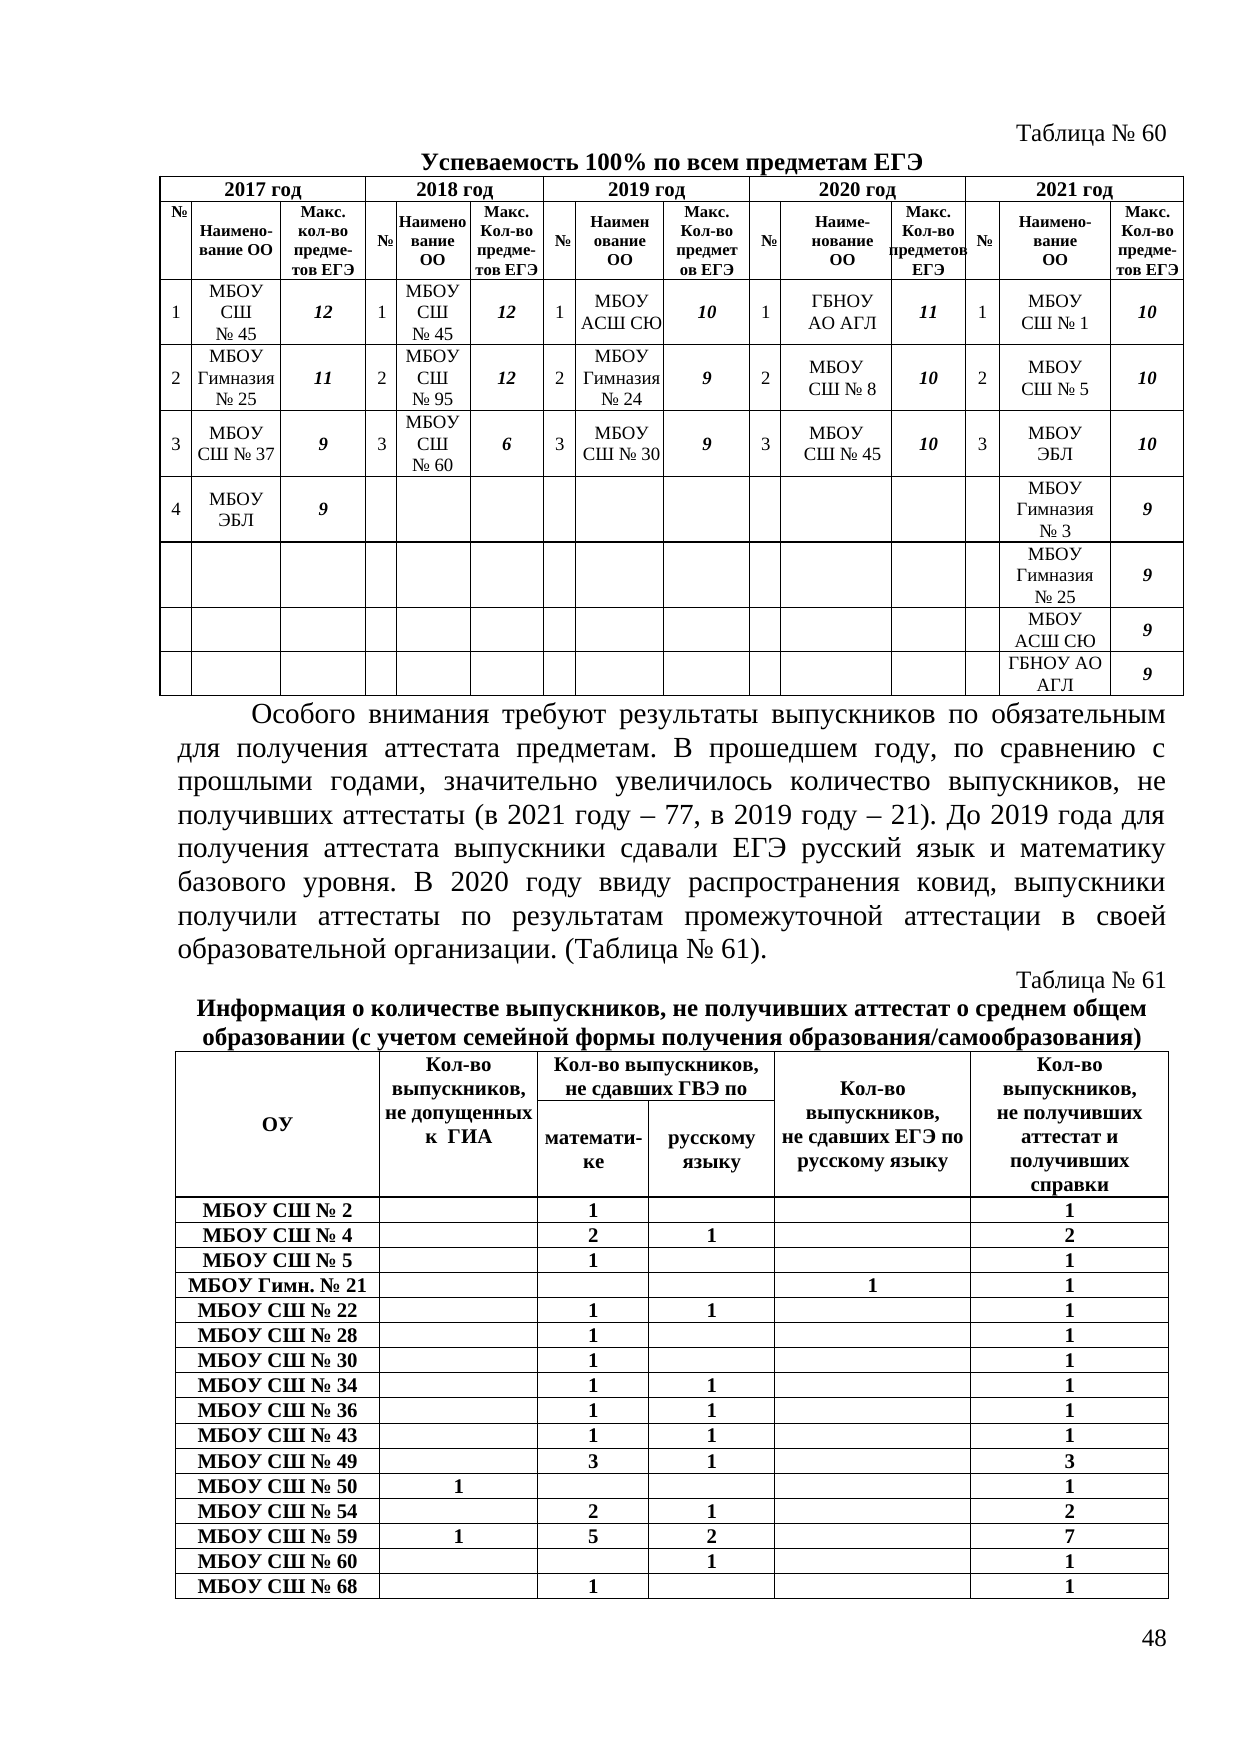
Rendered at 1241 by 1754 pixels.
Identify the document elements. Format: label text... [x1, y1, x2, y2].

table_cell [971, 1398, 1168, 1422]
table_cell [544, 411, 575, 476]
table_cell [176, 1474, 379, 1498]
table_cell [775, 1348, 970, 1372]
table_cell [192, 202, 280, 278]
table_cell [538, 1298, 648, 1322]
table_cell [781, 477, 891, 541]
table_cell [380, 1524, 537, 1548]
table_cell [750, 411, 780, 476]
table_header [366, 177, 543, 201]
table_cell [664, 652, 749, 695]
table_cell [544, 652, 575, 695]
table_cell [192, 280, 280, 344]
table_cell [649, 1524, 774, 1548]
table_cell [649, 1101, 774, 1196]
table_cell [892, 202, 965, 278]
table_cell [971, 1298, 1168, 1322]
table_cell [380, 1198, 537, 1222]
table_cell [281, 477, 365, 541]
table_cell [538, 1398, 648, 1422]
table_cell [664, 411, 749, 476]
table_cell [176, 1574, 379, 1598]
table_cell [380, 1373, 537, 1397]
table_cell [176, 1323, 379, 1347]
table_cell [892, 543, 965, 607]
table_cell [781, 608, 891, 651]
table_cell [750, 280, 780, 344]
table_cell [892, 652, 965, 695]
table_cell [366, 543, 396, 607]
text образовании (с учетом семейной формы получения образования/самообразования) [177, 1022, 1167, 1051]
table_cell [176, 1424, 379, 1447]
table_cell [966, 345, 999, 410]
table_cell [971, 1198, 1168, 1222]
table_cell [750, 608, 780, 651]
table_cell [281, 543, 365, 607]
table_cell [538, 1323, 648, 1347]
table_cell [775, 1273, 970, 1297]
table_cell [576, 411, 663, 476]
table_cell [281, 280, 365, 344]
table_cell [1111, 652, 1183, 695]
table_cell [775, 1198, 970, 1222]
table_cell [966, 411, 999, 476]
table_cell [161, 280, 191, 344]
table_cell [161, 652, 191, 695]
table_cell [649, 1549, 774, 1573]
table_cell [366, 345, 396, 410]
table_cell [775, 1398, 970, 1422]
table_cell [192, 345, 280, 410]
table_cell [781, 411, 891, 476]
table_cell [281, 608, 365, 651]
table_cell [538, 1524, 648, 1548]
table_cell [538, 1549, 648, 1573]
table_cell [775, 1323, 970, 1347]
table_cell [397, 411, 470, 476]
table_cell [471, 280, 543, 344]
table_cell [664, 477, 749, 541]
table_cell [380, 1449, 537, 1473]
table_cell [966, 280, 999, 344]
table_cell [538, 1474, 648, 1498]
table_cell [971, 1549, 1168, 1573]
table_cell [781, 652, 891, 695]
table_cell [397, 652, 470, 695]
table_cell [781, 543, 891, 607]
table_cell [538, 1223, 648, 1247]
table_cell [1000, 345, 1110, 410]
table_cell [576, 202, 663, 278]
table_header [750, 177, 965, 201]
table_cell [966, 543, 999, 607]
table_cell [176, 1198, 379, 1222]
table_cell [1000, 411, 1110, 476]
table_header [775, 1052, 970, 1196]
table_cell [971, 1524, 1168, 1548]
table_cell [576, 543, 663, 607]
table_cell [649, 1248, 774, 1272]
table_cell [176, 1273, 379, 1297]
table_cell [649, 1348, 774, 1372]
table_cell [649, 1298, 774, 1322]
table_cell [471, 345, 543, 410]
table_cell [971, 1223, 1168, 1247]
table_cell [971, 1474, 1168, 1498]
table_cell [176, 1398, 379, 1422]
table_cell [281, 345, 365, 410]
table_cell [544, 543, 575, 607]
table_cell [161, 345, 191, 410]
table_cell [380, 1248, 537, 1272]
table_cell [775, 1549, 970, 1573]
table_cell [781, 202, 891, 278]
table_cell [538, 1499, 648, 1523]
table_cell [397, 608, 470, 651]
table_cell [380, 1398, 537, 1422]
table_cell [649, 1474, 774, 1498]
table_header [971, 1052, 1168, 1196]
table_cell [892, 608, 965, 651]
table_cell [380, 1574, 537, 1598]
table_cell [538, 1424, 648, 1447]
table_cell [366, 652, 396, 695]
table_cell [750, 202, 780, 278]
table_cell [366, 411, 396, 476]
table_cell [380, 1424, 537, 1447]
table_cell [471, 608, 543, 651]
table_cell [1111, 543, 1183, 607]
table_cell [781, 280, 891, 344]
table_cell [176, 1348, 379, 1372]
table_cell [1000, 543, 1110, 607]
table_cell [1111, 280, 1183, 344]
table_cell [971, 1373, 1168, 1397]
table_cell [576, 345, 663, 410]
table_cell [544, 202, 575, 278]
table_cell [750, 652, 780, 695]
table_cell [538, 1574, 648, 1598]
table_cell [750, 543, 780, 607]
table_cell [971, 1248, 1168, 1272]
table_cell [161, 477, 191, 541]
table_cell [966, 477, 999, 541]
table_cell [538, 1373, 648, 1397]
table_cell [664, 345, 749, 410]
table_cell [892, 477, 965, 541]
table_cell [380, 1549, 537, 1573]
text Особого внимания требуют результаты выпускников по обязательным для получения аттестата предметам. В прошедшем году, по сравнению с прошлыми годами, значительно увеличилось количество выпускников, не получивших аттестаты (в 2021 году – 77, в 2019 году – 21). До 2019 года для получения аттестата выпускники сдавали ЕГЭ русский язык и математику базового уровня. В 2020 году ввиду распространения ковид, выпускники получили аттестаты по результатам промежуточной аттестации в своей образовательной организации. (Таблица № 61). [177, 696, 1167, 965]
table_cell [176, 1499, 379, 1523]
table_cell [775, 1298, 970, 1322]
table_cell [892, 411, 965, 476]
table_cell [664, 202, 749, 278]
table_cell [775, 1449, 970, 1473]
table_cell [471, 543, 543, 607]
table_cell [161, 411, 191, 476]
text Информация о количестве выпускников, не получивших аттестат о среднем общем [177, 993, 1167, 1022]
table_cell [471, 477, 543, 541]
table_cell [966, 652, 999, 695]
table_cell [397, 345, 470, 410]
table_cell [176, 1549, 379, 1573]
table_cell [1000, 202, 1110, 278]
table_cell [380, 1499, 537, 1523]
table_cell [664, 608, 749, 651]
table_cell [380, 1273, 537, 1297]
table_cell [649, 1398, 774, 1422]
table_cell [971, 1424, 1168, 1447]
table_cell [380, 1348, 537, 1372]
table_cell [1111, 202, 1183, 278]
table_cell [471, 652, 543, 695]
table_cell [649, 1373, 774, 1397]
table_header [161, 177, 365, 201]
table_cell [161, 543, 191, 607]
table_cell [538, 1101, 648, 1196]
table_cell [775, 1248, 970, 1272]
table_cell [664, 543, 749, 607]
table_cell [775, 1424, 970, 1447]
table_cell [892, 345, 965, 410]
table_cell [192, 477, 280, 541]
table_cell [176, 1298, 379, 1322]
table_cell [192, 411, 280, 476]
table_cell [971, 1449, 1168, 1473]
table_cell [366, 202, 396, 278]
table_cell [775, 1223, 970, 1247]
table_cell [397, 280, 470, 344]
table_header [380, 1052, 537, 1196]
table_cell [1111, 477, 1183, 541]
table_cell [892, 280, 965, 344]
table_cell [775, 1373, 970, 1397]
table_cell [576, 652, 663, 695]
text Таблица № 61 [177, 965, 1167, 993]
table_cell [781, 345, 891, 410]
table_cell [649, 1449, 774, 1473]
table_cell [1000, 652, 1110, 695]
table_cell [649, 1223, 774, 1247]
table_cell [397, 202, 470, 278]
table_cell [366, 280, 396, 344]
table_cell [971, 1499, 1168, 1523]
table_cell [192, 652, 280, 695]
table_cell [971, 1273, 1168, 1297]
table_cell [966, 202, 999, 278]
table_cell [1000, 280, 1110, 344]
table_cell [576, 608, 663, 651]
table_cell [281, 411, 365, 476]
text Таблица № 60 [177, 118, 1167, 147]
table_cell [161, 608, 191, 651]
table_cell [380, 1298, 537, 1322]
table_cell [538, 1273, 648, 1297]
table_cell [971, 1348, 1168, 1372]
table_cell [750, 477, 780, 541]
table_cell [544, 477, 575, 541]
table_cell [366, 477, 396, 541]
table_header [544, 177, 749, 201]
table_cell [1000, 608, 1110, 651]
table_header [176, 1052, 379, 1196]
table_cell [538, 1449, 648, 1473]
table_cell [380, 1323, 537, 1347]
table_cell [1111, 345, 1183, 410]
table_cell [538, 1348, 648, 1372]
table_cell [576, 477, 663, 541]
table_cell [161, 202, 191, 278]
text Успеваемость 100% по всем предметам ЕГЭ [177, 147, 1167, 176]
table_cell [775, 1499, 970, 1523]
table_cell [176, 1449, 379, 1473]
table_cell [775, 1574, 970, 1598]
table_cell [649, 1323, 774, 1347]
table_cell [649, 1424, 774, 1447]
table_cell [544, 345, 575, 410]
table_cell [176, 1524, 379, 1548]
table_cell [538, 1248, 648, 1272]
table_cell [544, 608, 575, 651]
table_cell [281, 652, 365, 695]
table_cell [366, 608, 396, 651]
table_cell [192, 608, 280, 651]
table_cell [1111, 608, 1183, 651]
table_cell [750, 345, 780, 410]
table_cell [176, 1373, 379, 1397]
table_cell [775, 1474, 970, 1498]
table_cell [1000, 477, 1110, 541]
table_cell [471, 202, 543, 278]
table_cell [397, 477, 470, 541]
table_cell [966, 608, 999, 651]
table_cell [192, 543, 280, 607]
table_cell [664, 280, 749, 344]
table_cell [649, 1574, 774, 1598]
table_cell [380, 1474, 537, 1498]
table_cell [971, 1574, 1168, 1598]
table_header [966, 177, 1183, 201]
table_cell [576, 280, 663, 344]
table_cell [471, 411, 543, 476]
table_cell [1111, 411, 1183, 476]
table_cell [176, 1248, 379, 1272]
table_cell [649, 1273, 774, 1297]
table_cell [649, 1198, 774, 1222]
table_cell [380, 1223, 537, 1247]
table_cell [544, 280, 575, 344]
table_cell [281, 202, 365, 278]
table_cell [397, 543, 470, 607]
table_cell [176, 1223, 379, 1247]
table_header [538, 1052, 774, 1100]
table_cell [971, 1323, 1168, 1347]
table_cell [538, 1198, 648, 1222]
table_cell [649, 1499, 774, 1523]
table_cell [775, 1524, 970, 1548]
